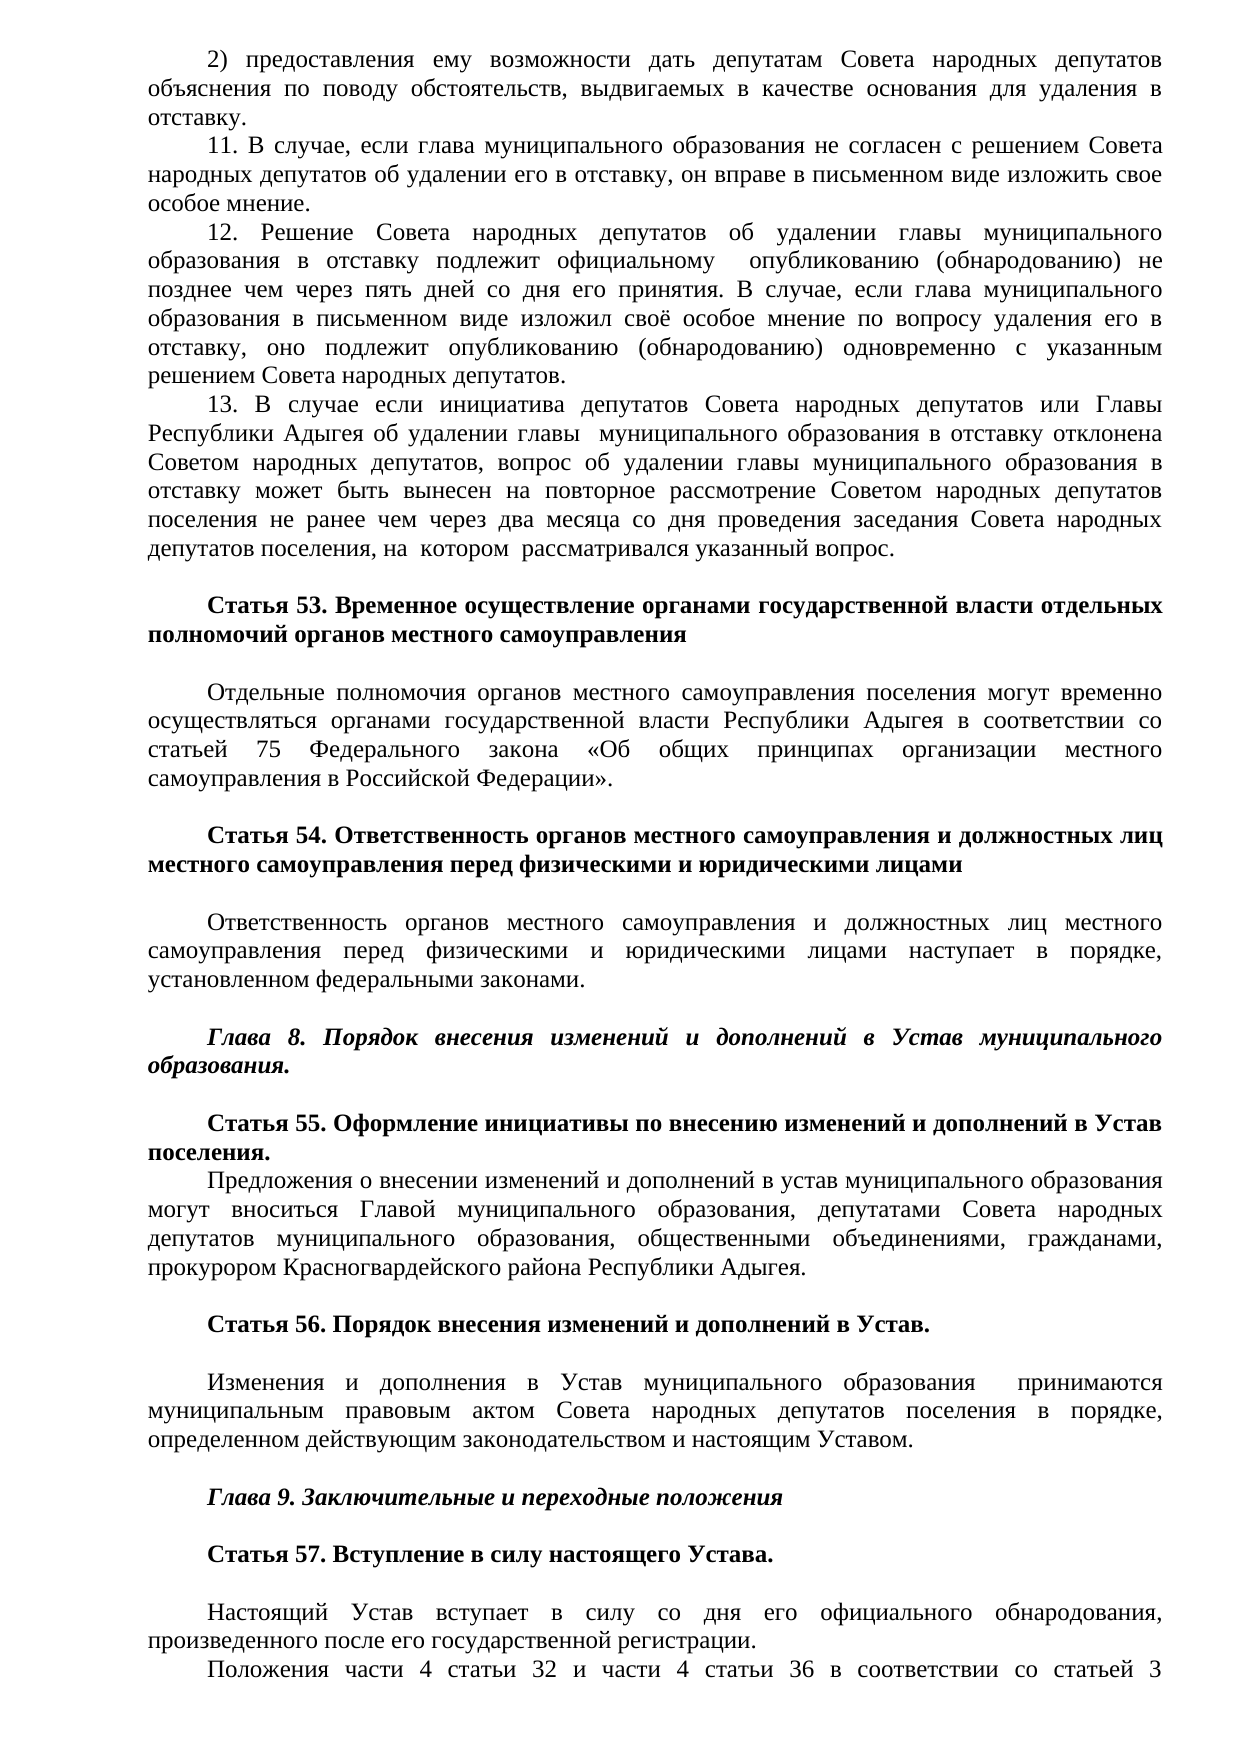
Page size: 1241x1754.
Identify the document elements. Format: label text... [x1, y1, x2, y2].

text Предложения о внесении изменений и дополнений в устав муниципального образования могут вноситься Главой муниципального образования, депутатами Совета народных депутатов муниципального образования, общественными объединениями, гражданами, прокурором Красногвардейского района Республики Адыгея. [148, 1166, 1163, 1281]
text Статья 56. Порядок внесения изменений и дополнений в Устав. [148, 1309, 1163, 1338]
text 12. Решение Совета народных депутатов об удалении главы муниципального образования в отставку подлежит официальному опубликованию (обнародованию) не позднее чем через пять дней со дня его принятия. В случае, если глава муниципального образования в письменном виде изложил своё особое мнение по вопросу удаления его в отставку, оно подлежит опубликованию (обнародованию) одновременно с указанным решением Совета народных депутатов. [148, 217, 1163, 389]
text Глава 9. Заключительные и переходные положения [148, 1482, 1163, 1511]
text 2) предоставления ему возможности дать депутатам Совета народных депутатов объяснения по поводу обстоятельств, выдвигаемых в качестве основания для удаления в отставку. [148, 44, 1163, 131]
text 13. В случае если инициатива депутатов Совета народных депутатов или Главы Республики Адыгея об удалении главы муниципального образования в отставку отклонена Советом народных депутатов, вопрос об удалении главы муниципального образования в отставку может быть вынесен на повторное рассмотрение Советом народных депутатов поселения не ранее чем через два месяца со дня проведения заседания Совета народных депутатов поселения, на котором рассматривался указанный вопрос. [148, 389, 1163, 562]
text Статья 57. Вступление в силу настоящего Устава. [148, 1539, 1163, 1568]
text Изменения и дополнения в Устав муниципального образования принимаются муниципальным правовым актом Совета народных депутатов поселения в порядке, определенном действующим законодательством и настоящим Уставом. [148, 1367, 1163, 1453]
text Отдельные полномочия органов местного самоуправления поселения могут временно осуществляться органами государственной власти Республики Адыгея в соответствии со статьей 75 Федерального закона «Об общих принципах организации местного самоуправления в Российской Федерации». [148, 677, 1163, 792]
text Ответственность органов местного самоуправления и должностных лиц местного самоуправления перед физическими и юридическими лицами наступает в порядке, установленном федеральными законами. [148, 907, 1163, 993]
text Статья 55. Оформление инициативы по внесению изменений и дополнений в Устав поселения. [148, 1108, 1163, 1166]
text Настоящий Устав вступает в силу со дня его официального обнародования, произведенного после его государственной регистрации. [148, 1597, 1163, 1654]
text Статья 53. Временное осуществление органами государственной власти отдельных полномочий органов местного самоуправления [148, 591, 1163, 648]
text Статья 54. Ответственность органов местного самоуправления и должностных лиц местного самоуправления перед физическими и юридическими лицами [148, 821, 1163, 878]
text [148, 1654, 1163, 1683]
text Глава 8. Порядок внесения изменений и дополнений в Устав муниципального образования. [148, 1022, 1163, 1079]
text 11. В случае, если глава муниципального образования не согласен с решением Совета народных депутатов об удалении его в отставку, он вправе в письменном виде изложить свое особое мнение. [148, 131, 1163, 217]
